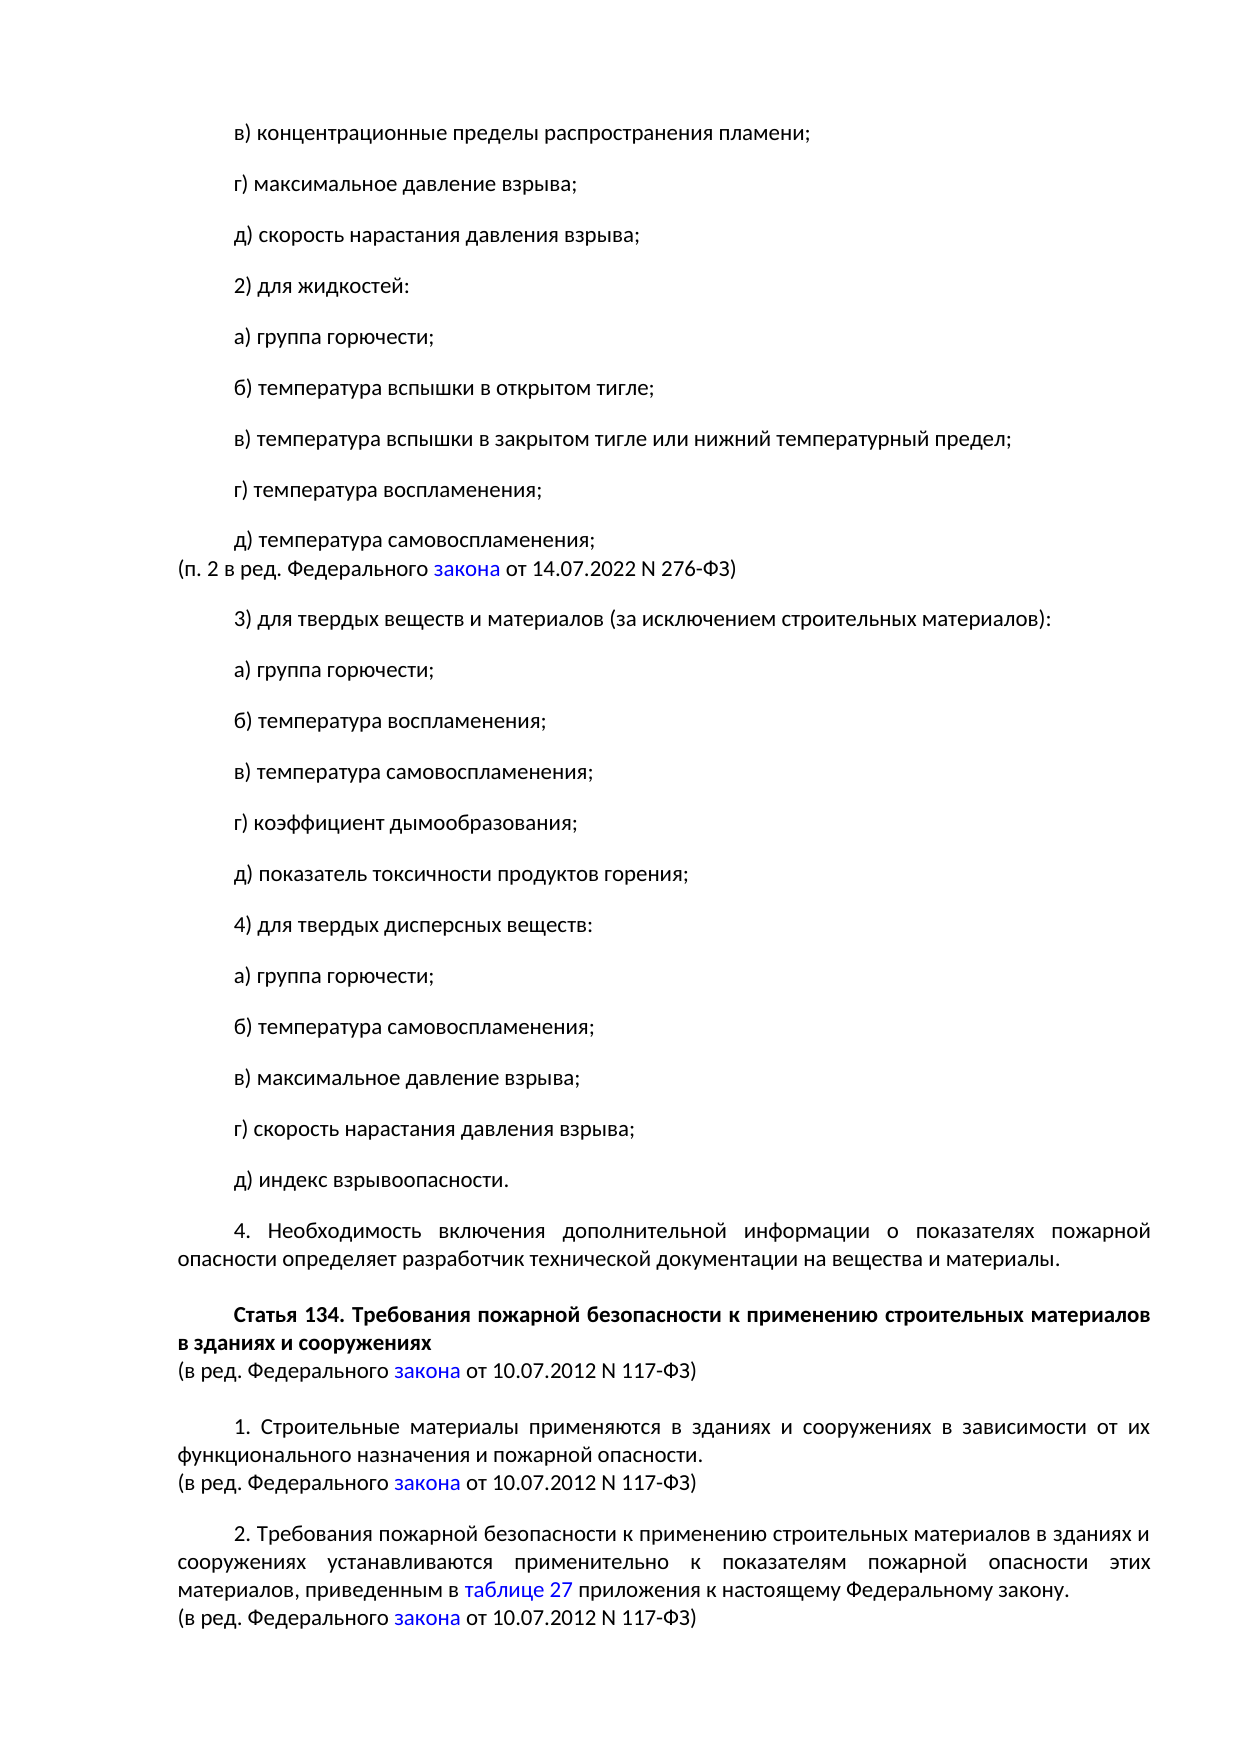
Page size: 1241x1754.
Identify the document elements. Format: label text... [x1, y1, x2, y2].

text г) максимальное давление взрыва; [177, 169, 1152, 197]
text д) индекс взрывоопасности. [177, 1165, 1152, 1193]
text в) температура вспышки в закрытом тигле или нижний температурный предел; [177, 424, 1152, 452]
text в) концентрационные пределы распространения пламени; [177, 118, 1152, 146]
text 1. Строительные материалы применяются в зданиях и сооружениях в зависимости от их функционального назначения и пожарной опасности. [177, 1412, 1152, 1468]
text д) показатель токсичности продуктов горения; [177, 859, 1152, 887]
text б) температура воспламенения; [177, 706, 1152, 734]
text д) скорость нарастания давления взрыва; [177, 220, 1152, 248]
text д) температура самовоспламенения; [177, 526, 1152, 554]
text б) температура самовоспламенения; [177, 1012, 1152, 1040]
text (в ред. Федерального закона от 10.07.2012 N 117-ФЗ) [177, 1356, 1152, 1384]
text (в ред. Федерального закона от 10.07.2012 N 117-ФЗ) [177, 1603, 1152, 1631]
text г) температура воспламенения; [177, 475, 1152, 503]
text 4) для твердых дисперсных веществ: [177, 910, 1152, 938]
text г) скорость нарастания давления взрыва; [177, 1114, 1152, 1142]
text б) температура вспышки в открытом тигле; [177, 373, 1152, 401]
text 3) для твердых веществ и материалов (за исключением строительных материалов): [177, 604, 1152, 633]
text 2. Требования пожарной безопасности к применению строительных материалов в зданиях и сооружениях устанавливаются применительно к показателям пожарной опасности этих материалов, приведенным в таблице 27 приложения к настоящему Федеральному закону. [177, 1519, 1152, 1603]
text (п. 2 в ред. Федерального закона от 14.07.2022 N 276-ФЗ) [177, 554, 1152, 582]
text 4. Необходимость включения дополнительной информации о показателях пожарной опасности определяет разработчик технической документации на вещества и материалы. [177, 1216, 1152, 1272]
text в) температура самовоспламенения; [177, 757, 1152, 785]
text а) группа горючести; [177, 656, 1152, 683]
text а) группа горючести; [177, 961, 1152, 989]
text г) коэффициент дымообразования; [177, 808, 1152, 836]
text 2) для жидкостей: [177, 271, 1152, 299]
text а) группа горючести; [177, 322, 1152, 350]
title Статья 134. Требования пожарной безопасности к применению строительных материалов в зданиях и сооружениях [177, 1300, 1152, 1356]
text (в ред. Федерального закона от 10.07.2012 N 117-ФЗ) [177, 1468, 1152, 1496]
text в) максимальное давление взрыва; [177, 1063, 1152, 1091]
